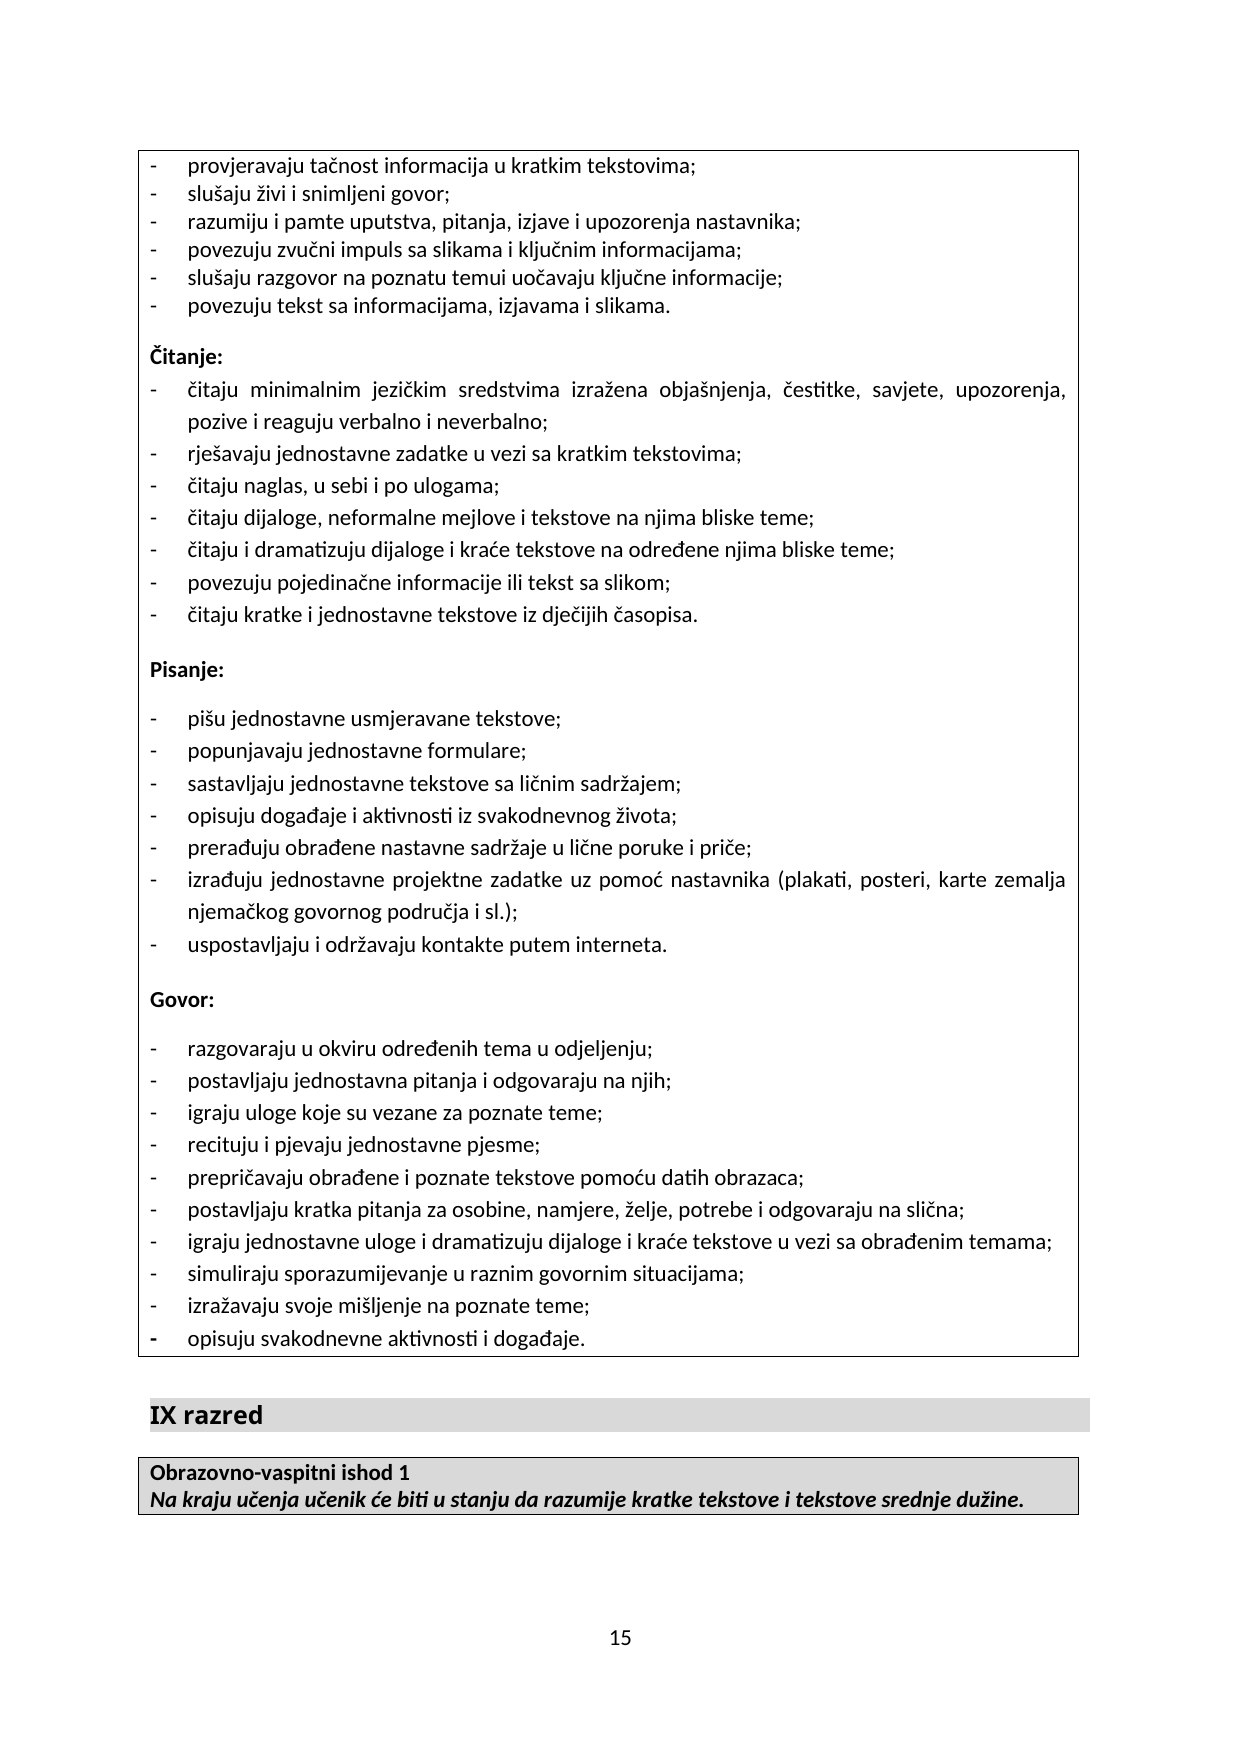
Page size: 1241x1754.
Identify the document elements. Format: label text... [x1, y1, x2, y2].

subtitle IX razred [150, 1398, 1090, 1432]
table_header Obrazovno-vaspitni ishod 1 Na kraju učenja učenik će biti u stanju da razumije kratke tekstove i tekstove srednje dužine. [139, 1458, 1078, 1514]
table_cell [139, 151, 1078, 1356]
